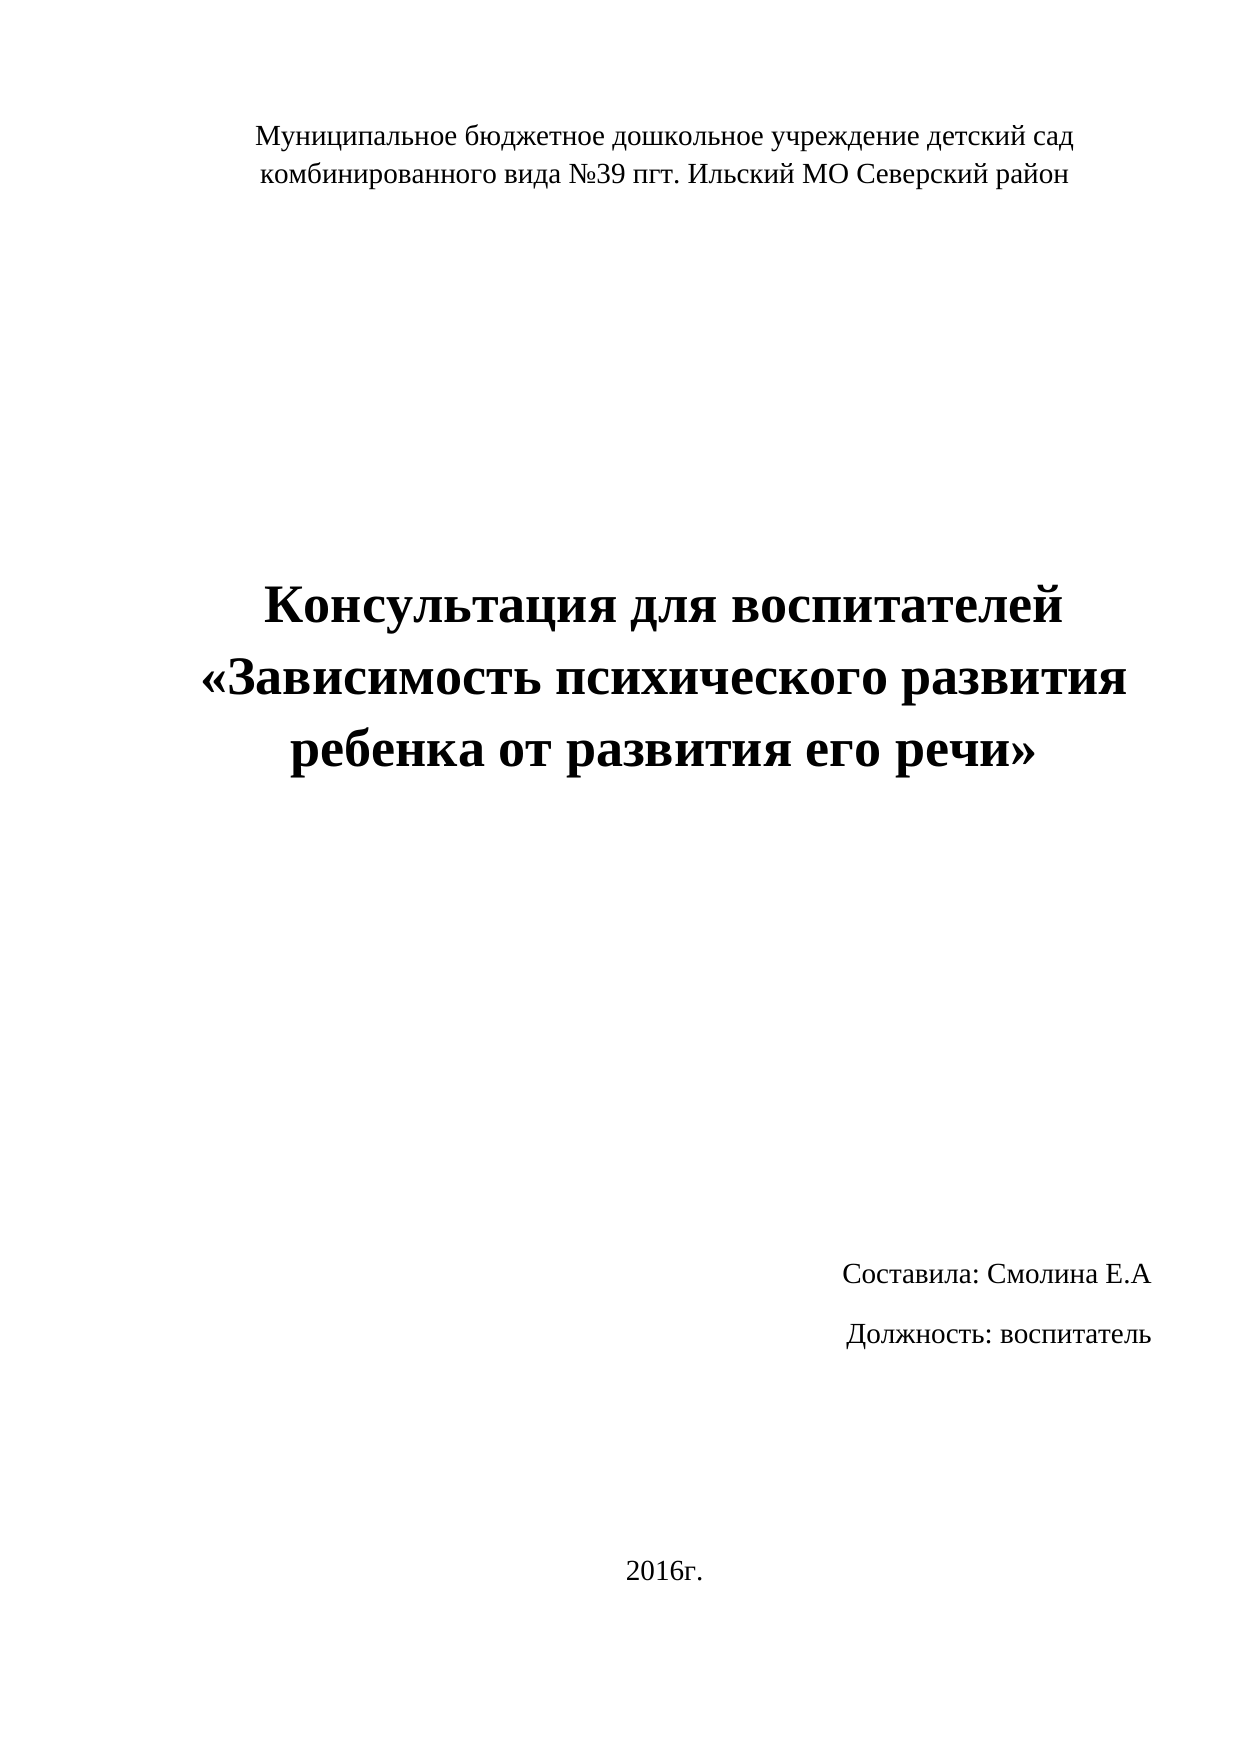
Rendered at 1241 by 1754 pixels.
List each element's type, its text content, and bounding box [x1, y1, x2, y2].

text Составила: Смолина Е.А [177, 1256, 1152, 1290]
text Консультация для воспитателей «Зависимость психического развития ребенка от развития его речи» [177, 572, 1152, 778]
text 2016г. [177, 1553, 1152, 1587]
text Муниципальное бюджетное дошкольное учреждение детский сад комбинированного вида №39 пгт. Ильский МО Северский район [177, 118, 1152, 190]
text Должность: воспитатель [177, 1316, 1152, 1349]
